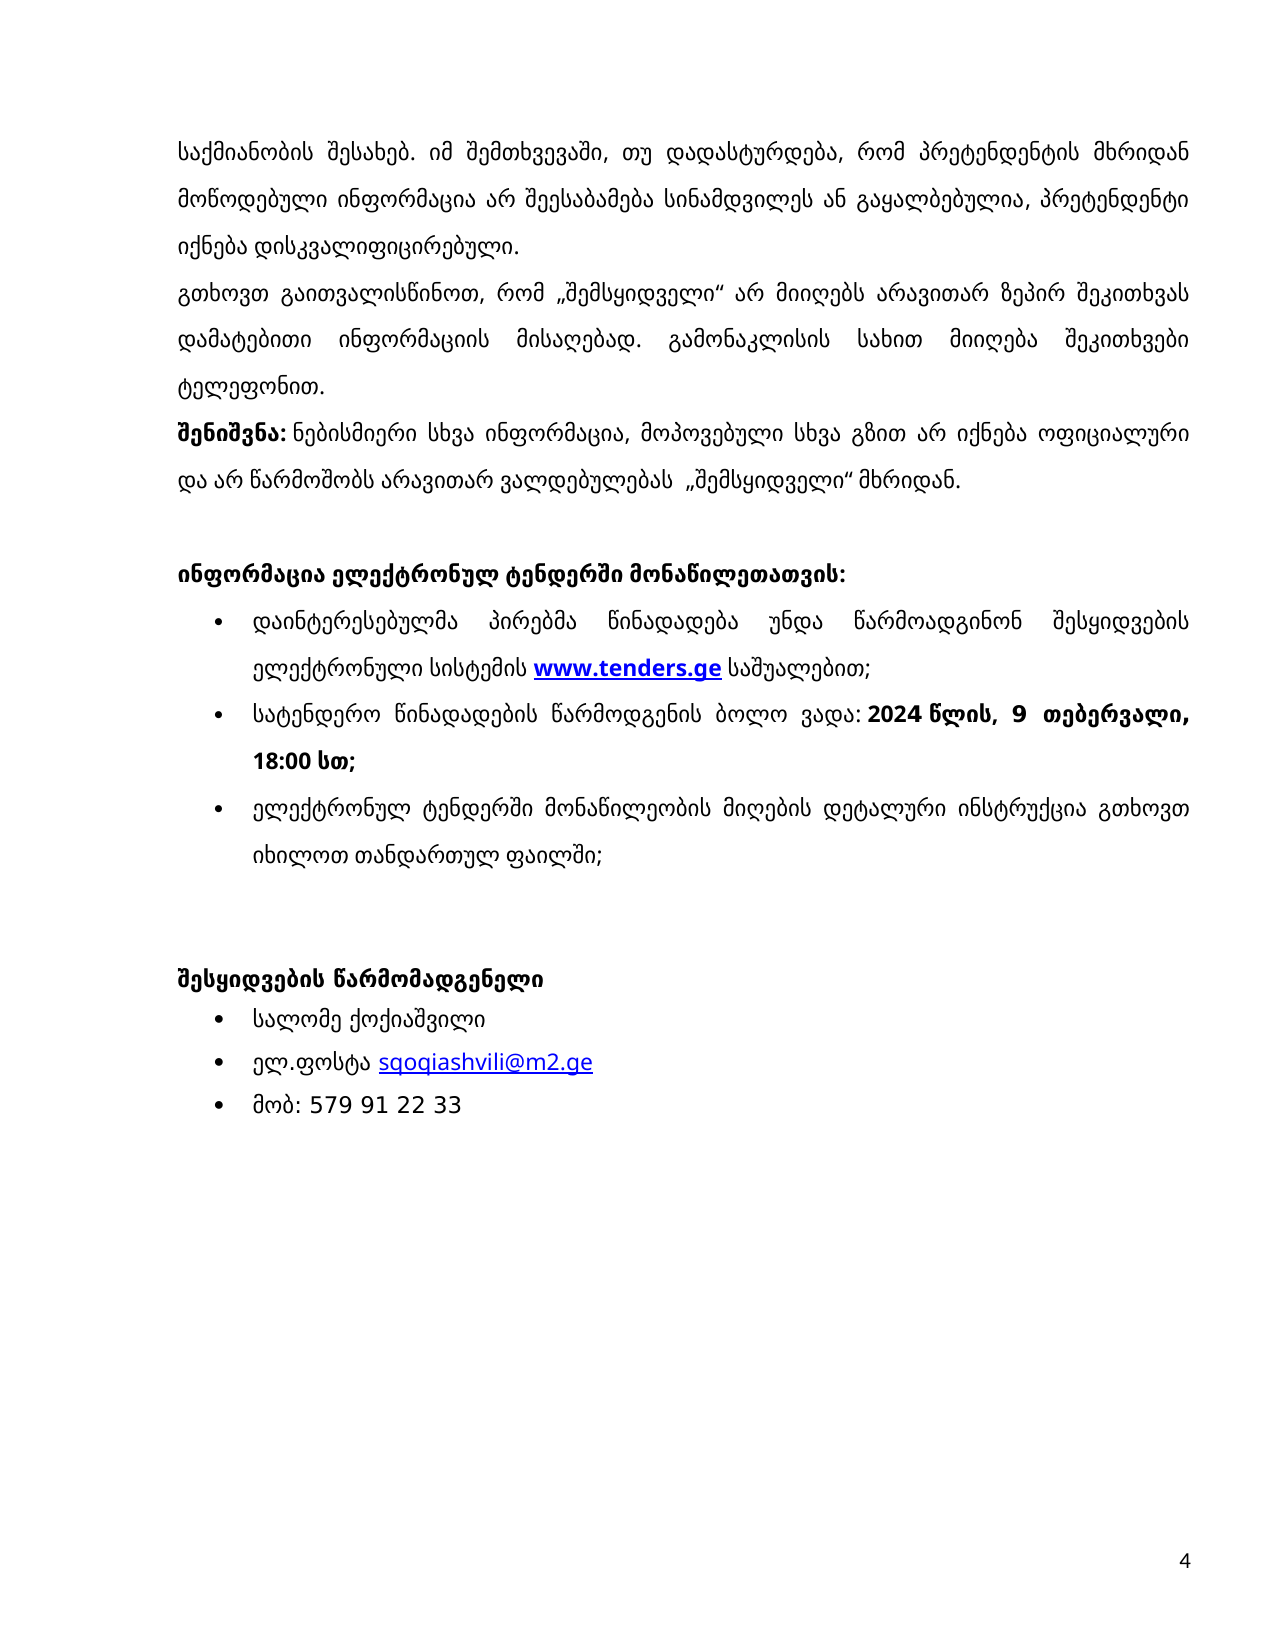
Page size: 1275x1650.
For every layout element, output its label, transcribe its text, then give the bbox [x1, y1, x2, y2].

text შესყიდვების წარმომადგენელი [177, 966, 1191, 992]
text ინფორმაცია ელექტრონულ ტენდერში მონაწილეთათვის: [177, 558, 1191, 589]
list მობ: 579 91 22 33 [215, 1093, 1191, 1119]
list სალომე ქოქიაშვილი [215, 1006, 1191, 1032]
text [177, 136, 1191, 261]
list სატენდერო წინადადების წარმოდგენის ბოლო ვადა: 2024 წლის, 9 თებერვალი, 18:00 სთ; [215, 698, 1191, 776]
list ელ.ფოსტა sqoqiashvili@m2.ge [215, 1046, 1191, 1077]
list დაინტერესებულმა პირებმა წინადადება უნდა წარმოადგინონ შესყიდვების ელექტრონული სისტემის www.tenders.ge საშუალებით; [215, 604, 1191, 683]
text გთხოვთ გაითვალისწინოთ, რომ „შემსყიდველი“ არ მიიღებს არავითარ ზეპირ შეკითხვას დამატებითი ინფორმაციის მისაღებად. გამონაკლისის სახით მიიღება შეკითხვები ტელეფონით. [177, 276, 1191, 401]
list ელექტრონულ ტენდერში მონაწილეობის მიღების დეტალური ინსტრუქცია გთხოვთ იხილოთ თანდართულ ფაილში; [215, 792, 1191, 870]
text შენიშვნა: ნებისმიერი სხვა ინფორმაცია, მოპოვებული სხვა გზით არ იქნება ოფიციალური და არ წარმოშობს არავითარ ვალდებულებას „შემსყიდველი“ მხრიდან. [177, 417, 1191, 495]
